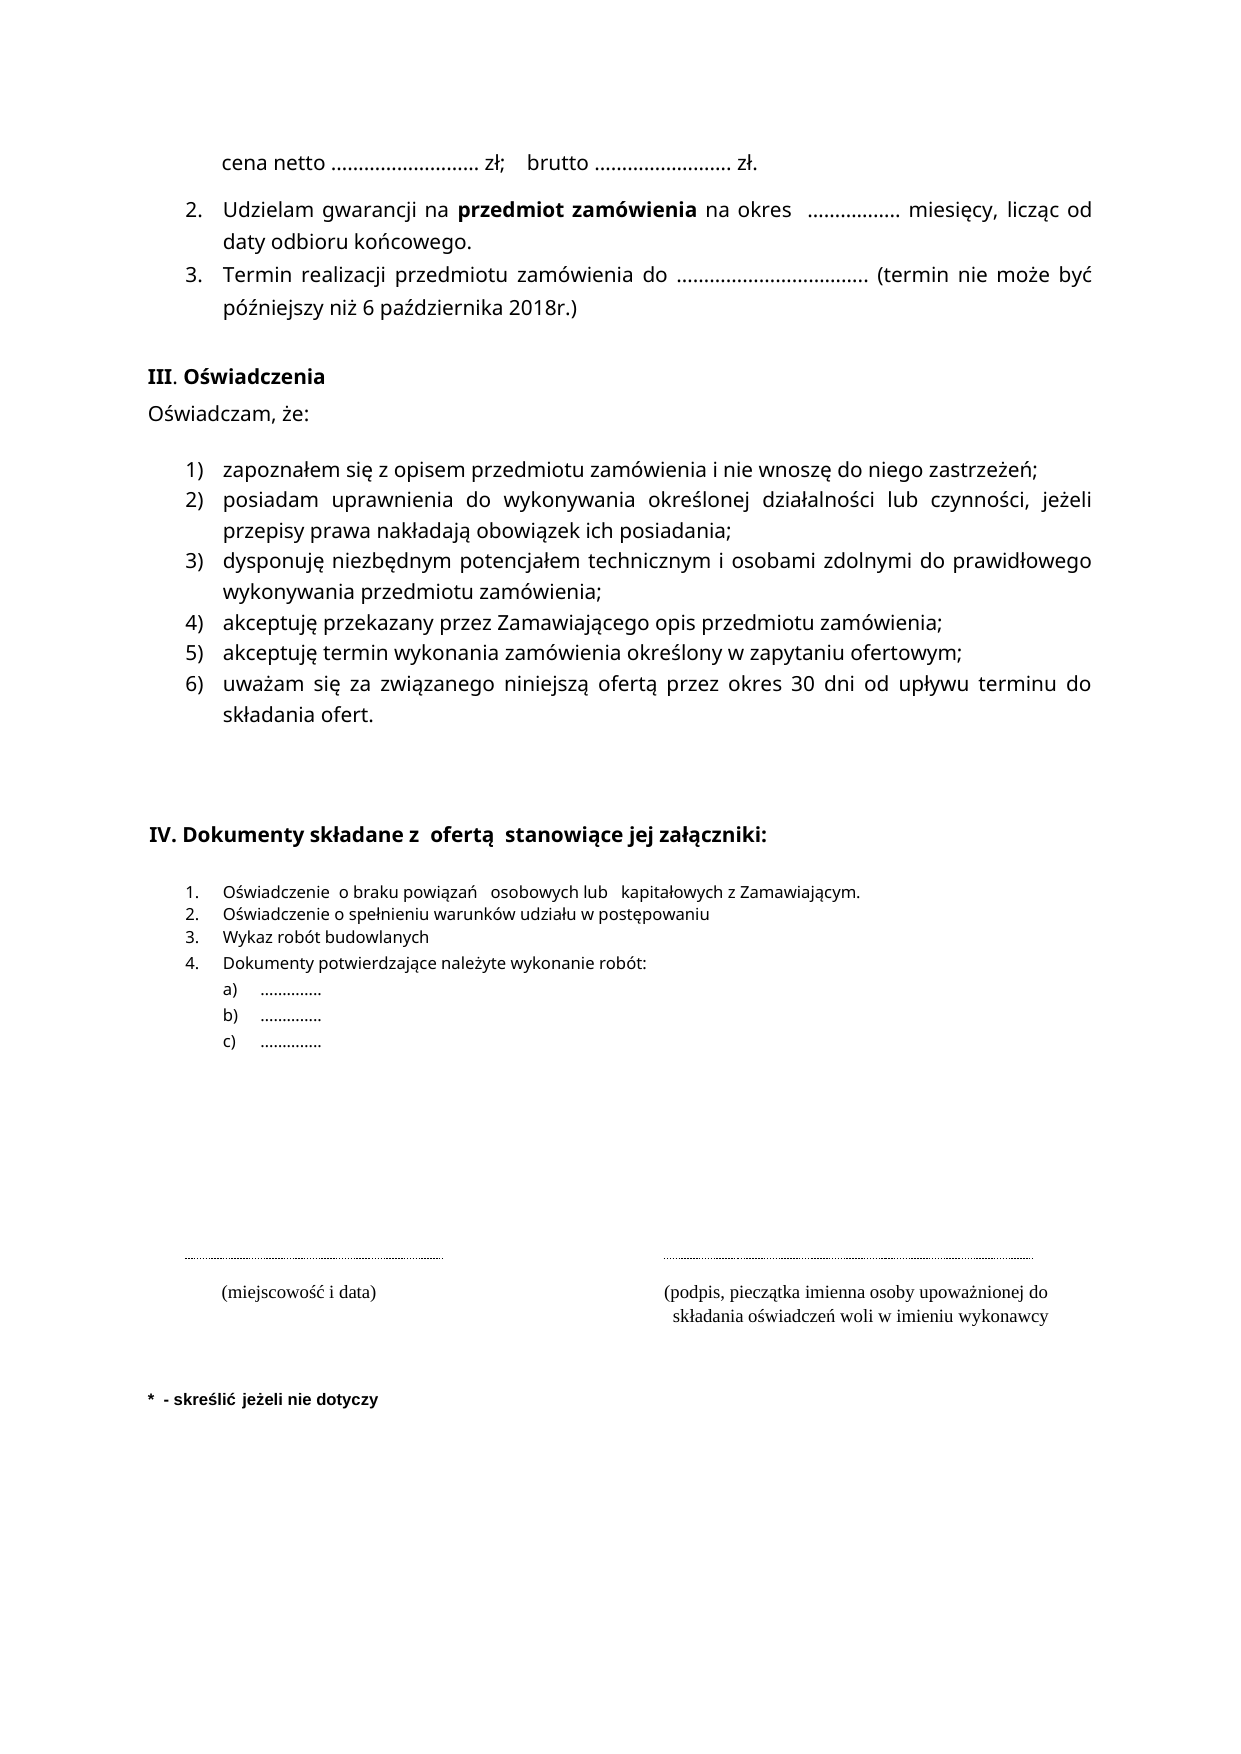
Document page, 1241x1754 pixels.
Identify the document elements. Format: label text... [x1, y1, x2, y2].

list Oświadczenie o braku powiązań osobowych lub kapitałowych z Zamawiającym. [185, 880, 1093, 903]
text składania oświadczeń woli w imieniu wykonawcy [673, 1305, 1093, 1326]
text * - skreślić jeżeli nie dotyczy [148, 1389, 1093, 1408]
list ………….. [223, 1030, 1093, 1053]
list posiadam uprawnienia do wykonywania określonej działalności lub czynności, jeżeli przepisy prawa nakładają obowiązek ich posiadania; [185, 485, 1093, 544]
list Udzielam gwarancji na przedmiot zamówienia na okres …………….. miesięcy, licząc od daty odbioru końcowego. [185, 195, 1093, 256]
list dysponuję niezbędnym potencjałem technicznym i osobami zdolnymi do prawidłowego wykonywania przedmiotu zamówienia; [185, 547, 1093, 606]
text cena netto ……………………… zł; brutto ……………………. zł. [221, 148, 1093, 176]
list Termin realizacji przedmiotu zamówienia do …………………………….. (termin nie może być późniejszy niż 6 października 2018r.) [185, 260, 1093, 321]
list ………….. [223, 978, 1093, 1001]
list zapoznałem się z opisem przedmiotu zamówienia i nie wnoszę do niego zastrzeżeń; [185, 455, 1093, 483]
list akceptuję przekazany przez Zamawiającego opis przedmiotu zamówienia; [185, 608, 1093, 636]
text (miejscowość i data) (podpis, pieczątka imienna osoby upoważnionej do [148, 1281, 1093, 1303]
list Dokumenty potwierdzające należyte wykonanie robót: [185, 952, 1093, 974]
text IV. Dokumenty składane z ofertą stanowiące jej załączniki: [133, 821, 1088, 849]
list Wykaz robót budowlanych [185, 926, 1093, 948]
list ………….. [223, 1004, 1093, 1027]
list Oświadczenie o spełnieniu warunków udziału w postępowaniu [185, 903, 1093, 926]
text III. Oświadczenia [148, 362, 1093, 391]
list uważam się za związanego niniejszą ofertą przez okres 30 dni od upływu terminu do składania ofert. [185, 669, 1093, 728]
text Oświadczam, że: [148, 399, 1093, 427]
list akceptuję termin wykonania zamówienia określony w zapytaniu ofertowym; [185, 638, 1093, 667]
